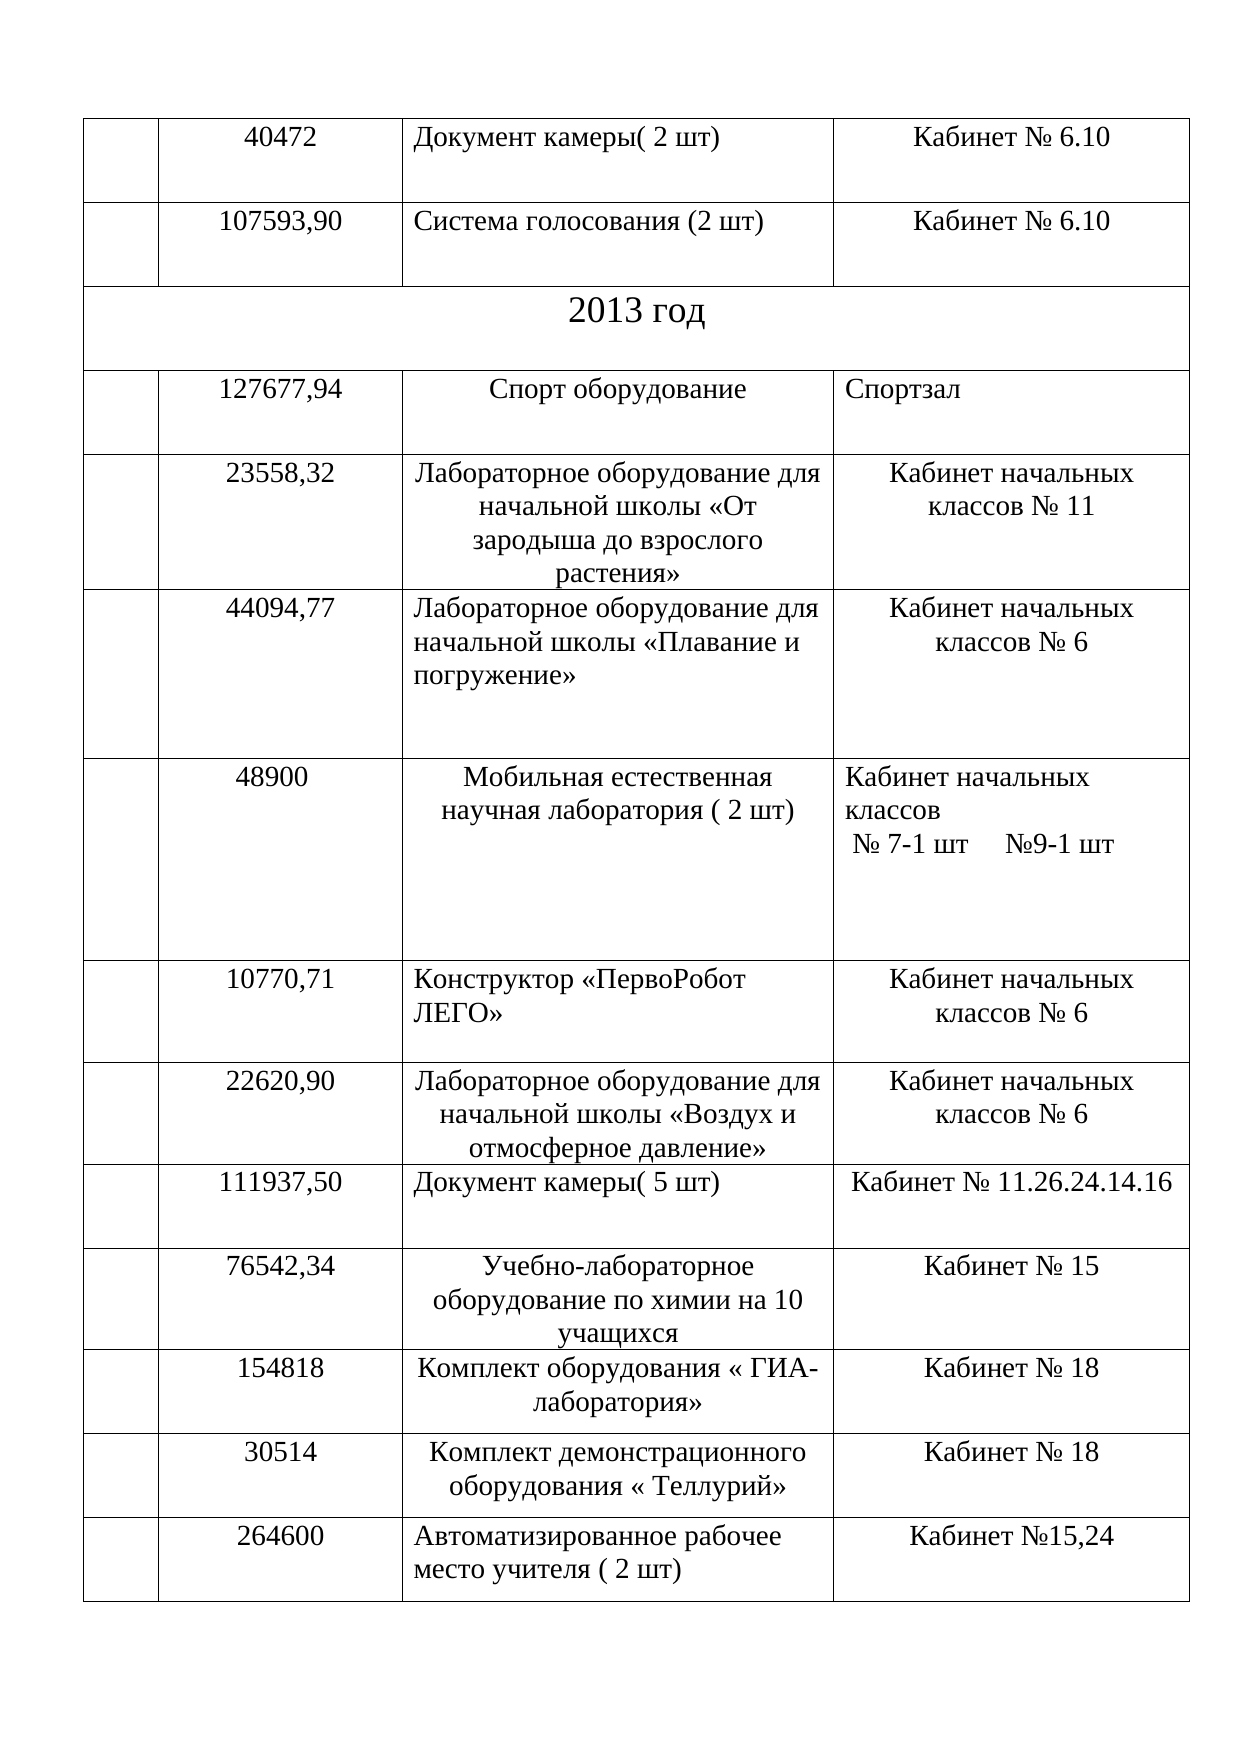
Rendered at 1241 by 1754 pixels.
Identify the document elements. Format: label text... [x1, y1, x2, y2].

table_cell 107593,90 [159, 203, 402, 286]
table_cell Учебно-лабораторное оборудование по химии на 10 учащихся [403, 1249, 833, 1349]
table_cell Комплект демонстрационного оборудования « Теллурий» [403, 1434, 833, 1517]
table_cell [84, 1434, 158, 1517]
table_cell Кабинет № 11.26.24.14.16 [834, 1165, 1189, 1247]
table_cell Кабинет начальных классов № 6 [834, 590, 1189, 758]
table_cell [84, 455, 158, 589]
table_cell Кабинет № 18 [834, 1350, 1189, 1433]
table_cell Документ камеры( 2 шт) [403, 119, 833, 202]
table_cell Лабораторное оборудование для начальной школы «От зародыша до взрослого растения» [403, 455, 833, 589]
table_cell [84, 1350, 158, 1433]
table_cell 76542,34 [159, 1249, 402, 1349]
table_cell Мобильная естественная научная лаборатория ( 2 шт) [403, 759, 833, 960]
table_cell 44094,77 [159, 590, 402, 758]
table_cell 22620,90 [159, 1063, 402, 1163]
table_cell Лабораторное оборудование для начальной школы «Плавание и погружение» [403, 590, 833, 758]
table_cell Спорт оборудование [403, 371, 833, 454]
table_cell 154818 [159, 1350, 402, 1433]
table_cell Кабинет № 6.10 [834, 203, 1189, 286]
table_cell [84, 961, 158, 1062]
table_cell [84, 759, 158, 960]
table_cell [84, 1165, 158, 1247]
table_cell 23558,32 [159, 455, 402, 589]
table_cell 264600 [159, 1518, 402, 1601]
table_cell Кабинет № 6.10 [834, 119, 1189, 202]
table_cell Кабинет № 15 [834, 1249, 1189, 1349]
table_cell 127677,94 [159, 371, 402, 454]
table_cell [84, 203, 158, 286]
table_cell Кабинет №15,24 [834, 1518, 1189, 1601]
table_cell [84, 1518, 158, 1601]
table_cell Комплект оборудования « ГИА-лаборатория» [403, 1350, 833, 1433]
table_cell Кабинет начальных классов № 6 [834, 1063, 1189, 1163]
table_cell 30514 [159, 1434, 402, 1517]
table_cell 111937,50 [159, 1165, 402, 1247]
table_cell 2013 год [84, 287, 1189, 370]
table_cell 40472 [159, 119, 402, 202]
table_cell 48900 [159, 759, 402, 960]
table_cell 10770,71 [159, 961, 402, 1062]
table_cell Автоматизированное рабочее место учителя ( 2 шт) [403, 1518, 833, 1601]
table_cell Кабинет начальных классов № 11 [834, 455, 1189, 589]
table_cell [84, 1249, 158, 1349]
table_cell Документ камеры( 5 шт) [403, 1165, 833, 1247]
table_cell [84, 371, 158, 454]
table_cell Лабораторное оборудование для начальной школы «Воздух и отмосферное давление» [403, 1063, 833, 1163]
table_cell Кабинет № 18 [834, 1434, 1189, 1517]
table_cell Кабинет начальных классов № 7-1 шт №9-1 шт [834, 759, 1189, 960]
table_cell Спортзал [834, 371, 1189, 454]
table_cell [84, 119, 158, 202]
table_cell Конструктор «ПервоРобот ЛЕГО» [403, 961, 833, 1062]
table_cell Система голосования (2 шт) [403, 203, 833, 286]
table_cell Кабинет начальных классов № 6 [834, 961, 1189, 1062]
table_cell [84, 1063, 158, 1163]
table_cell [84, 590, 158, 758]
